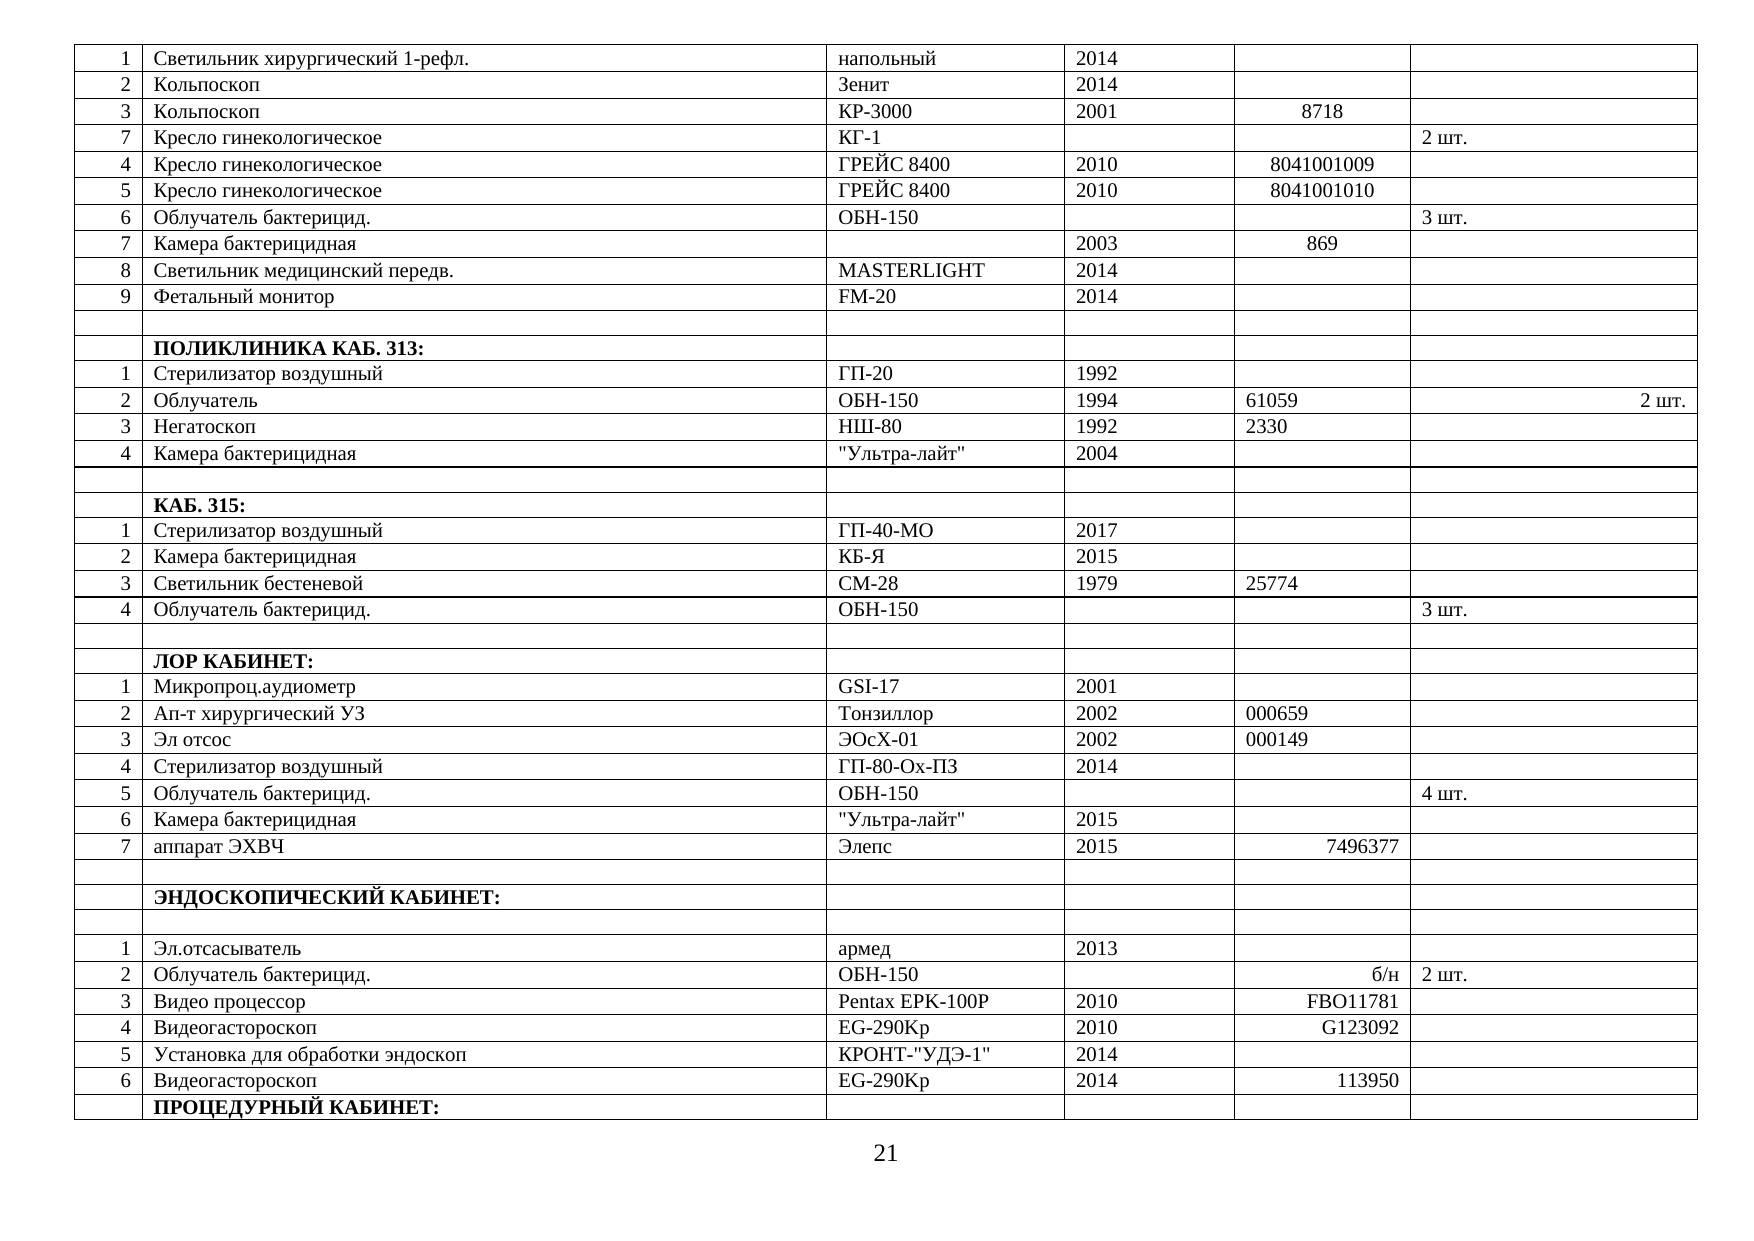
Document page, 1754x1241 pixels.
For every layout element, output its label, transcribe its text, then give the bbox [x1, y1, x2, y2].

table_cell [1235, 493, 1410, 517]
table_cell [1235, 674, 1410, 700]
table_cell Pentax EPK-100P [827, 989, 1064, 1014]
table_cell 7496377 [1235, 834, 1410, 859]
table_cell Зенит [827, 72, 1064, 97]
table_cell [1065, 885, 1234, 909]
table_cell [1235, 441, 1410, 466]
table_cell ГП-40-МО [827, 518, 1064, 543]
table_cell [1411, 45, 1697, 71]
table_cell армед [827, 935, 1064, 961]
table_cell 5 [75, 1042, 142, 1067]
table_cell FM-20 [827, 285, 1064, 310]
table_cell "Ультра-лайт" [827, 441, 1064, 466]
table_cell Фетальный монитор [143, 285, 826, 310]
table_cell КРОНТ-"УДЭ-1" [827, 1042, 1064, 1067]
table_cell 2001 [1065, 674, 1234, 700]
table_cell [1411, 336, 1697, 360]
table_cell [1065, 649, 1234, 673]
table_cell [1065, 468, 1234, 492]
table_cell 3 шт. [1411, 205, 1697, 230]
table_cell Микропроц.аудиометр [143, 674, 826, 700]
table_cell [1411, 361, 1697, 387]
table_cell [1235, 361, 1410, 387]
table_cell [1411, 571, 1697, 596]
table_cell 3 [75, 727, 142, 753]
table_cell [75, 493, 142, 517]
table_cell Светильник бестеневой [143, 571, 826, 596]
table_cell [1235, 780, 1410, 806]
table_cell ПОЛИКЛИНИКА КАБ. 313: [143, 336, 826, 360]
table_cell [1065, 493, 1234, 517]
table_cell [75, 1095, 142, 1119]
table_cell EG-290Kp [827, 1068, 1064, 1094]
table_cell 4 [75, 754, 142, 779]
table_cell [1411, 860, 1697, 884]
table_cell 3 шт. [1411, 598, 1697, 623]
table_cell 2003 [1065, 231, 1234, 257]
table_cell MASTERLIGHT [827, 258, 1064, 283]
table_cell Светильник медицинский передв. [143, 258, 826, 283]
table_cell [143, 624, 826, 648]
table_cell [1411, 518, 1697, 543]
table_cell 2001 [1065, 99, 1234, 124]
table_cell G123092 [1235, 1015, 1410, 1041]
table_cell [75, 885, 142, 909]
table_cell 2 [75, 388, 142, 413]
table_cell Стерилизатор воздушный [143, 754, 826, 779]
table_cell ОБН-150 [827, 962, 1064, 987]
table_cell 3 [75, 99, 142, 124]
table_cell 113950 [1235, 1068, 1410, 1094]
table_cell [75, 860, 142, 884]
table_cell 2013 [1065, 935, 1234, 961]
table_cell СМ-28 [827, 571, 1064, 596]
table_cell 5 [75, 780, 142, 806]
table_cell 3 [75, 571, 142, 596]
table_cell [827, 231, 1064, 257]
table_cell Установка для обработки эндоскоп [143, 1042, 826, 1067]
table_cell FBO11781 [1235, 989, 1410, 1014]
table_cell Негатоскоп [143, 414, 826, 440]
table_cell 000659 [1235, 701, 1410, 726]
table_cell [1411, 544, 1697, 570]
table_cell 1 [75, 674, 142, 700]
table_cell Видеогастороскоп [143, 1015, 826, 1041]
table_cell [1411, 231, 1697, 257]
table_cell [1411, 414, 1697, 440]
table_cell Видео процессор [143, 989, 826, 1014]
table_cell [1411, 674, 1697, 700]
table_cell [827, 311, 1064, 335]
table_cell [1411, 1042, 1697, 1067]
table_cell [75, 624, 142, 648]
table_cell 1 [75, 518, 142, 543]
table_cell [1235, 860, 1410, 884]
table_cell 2014 [1065, 754, 1234, 779]
table_cell [1065, 624, 1234, 648]
table_cell ГРЕЙС 8400 [827, 178, 1064, 204]
table_cell 2 [75, 544, 142, 570]
table_cell [1411, 834, 1697, 859]
table_cell [1411, 468, 1697, 492]
table_cell [1411, 178, 1697, 204]
table_cell 9 [75, 285, 142, 310]
table_cell [1411, 99, 1697, 124]
table_cell 2 [75, 72, 142, 97]
table_cell Эл.отсасыватель [143, 935, 826, 961]
table_cell [75, 910, 142, 934]
table_cell Кольпоскоп [143, 99, 826, 124]
table_cell [143, 311, 826, 335]
table_cell [1411, 624, 1697, 648]
table_cell ЛОР КАБИНЕТ: [143, 649, 826, 673]
table_cell Камера бактерицидная [143, 544, 826, 570]
table_cell Тонзиллор [827, 701, 1064, 726]
table_cell 2330 [1235, 414, 1410, 440]
table_cell [1065, 125, 1234, 151]
table_cell 8 [75, 258, 142, 283]
table_cell 2 шт. [1411, 388, 1697, 413]
table_cell GSI-17 [827, 674, 1064, 700]
table_cell 7 [75, 231, 142, 257]
table_cell [827, 493, 1064, 517]
table_cell 1979 [1065, 571, 1234, 596]
table_cell 6 [75, 205, 142, 230]
table_cell 4 [75, 1015, 142, 1041]
table_cell [1065, 311, 1234, 335]
table_cell ОБН-150 [827, 205, 1064, 230]
table_cell 2014 [1065, 1042, 1234, 1067]
table_cell 2 шт. [1411, 125, 1697, 151]
table_cell 4 шт. [1411, 780, 1697, 806]
table_cell 2014 [1065, 258, 1234, 283]
table_cell [827, 885, 1064, 909]
table_cell 2 [75, 962, 142, 987]
table_cell 2010 [1065, 1015, 1234, 1041]
table_cell КР-3000 [827, 99, 1064, 124]
table_cell [75, 649, 142, 673]
table_cell [1411, 1015, 1697, 1041]
table_cell 6 [75, 807, 142, 832]
table_cell 7 [75, 125, 142, 151]
table_cell [75, 468, 142, 492]
table_cell Кресло гинекологическое [143, 152, 826, 177]
table_cell Светильник хирургический 1-рефл. [143, 45, 826, 71]
table_cell 2002 [1065, 727, 1234, 753]
table_cell КАБ. 315: [143, 493, 826, 517]
table_cell [1235, 72, 1410, 97]
table_cell [1235, 45, 1410, 71]
table_cell [827, 649, 1064, 673]
table_cell [1411, 935, 1697, 961]
table_cell 1992 [1065, 361, 1234, 387]
table_cell [1411, 258, 1697, 283]
table_cell 2014 [1065, 72, 1234, 97]
table_cell 6 [75, 1068, 142, 1094]
table_cell 2015 [1065, 807, 1234, 832]
table_cell [1065, 598, 1234, 623]
table_cell аппарат ЭХВЧ [143, 834, 826, 859]
table_cell ОБН-150 [827, 598, 1064, 623]
table_cell [1235, 1042, 1410, 1067]
table_cell [1065, 1095, 1234, 1119]
table_cell Кресло гинекологическое [143, 178, 826, 204]
table_cell [1065, 962, 1234, 987]
table_cell [1235, 285, 1410, 310]
table_cell НШ-80 [827, 414, 1064, 440]
table_cell 2015 [1065, 834, 1234, 859]
table_cell [1235, 910, 1410, 934]
table_cell 1 [75, 361, 142, 387]
table_cell 3 [75, 989, 142, 1014]
table_cell 2010 [1065, 178, 1234, 204]
table_cell ГП-80-Ох-ПЗ [827, 754, 1064, 779]
table_cell [1235, 258, 1410, 283]
table_cell [1411, 441, 1697, 466]
table_cell 2 шт. [1411, 962, 1697, 987]
table_cell [1411, 1068, 1697, 1094]
table_cell EG-290Kp [827, 1015, 1064, 1041]
table_cell КБ-Я [827, 544, 1064, 570]
table_cell ЭНДОСКОПИЧЕСКИЙ КАБИНЕТ: [143, 885, 826, 909]
table_cell Видеогастороскоп [143, 1068, 826, 1094]
table_cell [1065, 780, 1234, 806]
table_cell "Ультра-лайт" [827, 807, 1064, 832]
table_cell [75, 311, 142, 335]
table_cell [827, 910, 1064, 934]
table_cell [1235, 205, 1410, 230]
table_cell [1411, 72, 1697, 97]
table_cell [1235, 649, 1410, 673]
table_cell Стерилизатор воздушный [143, 518, 826, 543]
table_cell 1992 [1065, 414, 1234, 440]
table_cell [827, 336, 1064, 360]
table_cell [1065, 910, 1234, 934]
table_cell [1411, 807, 1697, 832]
table_cell Элепс [827, 834, 1064, 859]
table_cell Камера бактерицидная [143, 807, 826, 832]
table_cell 1 [75, 45, 142, 71]
table_cell Облучатель бактерицид. [143, 598, 826, 623]
table_cell 2014 [1065, 45, 1234, 71]
table_cell 3 [75, 414, 142, 440]
table_cell 4 [75, 598, 142, 623]
table_cell [1235, 935, 1410, 961]
table_cell [1411, 493, 1697, 517]
table_cell 8041001010 [1235, 178, 1410, 204]
table_cell 4 [75, 152, 142, 177]
table_cell [1235, 1095, 1410, 1119]
table_cell ОБН-150 [827, 388, 1064, 413]
table_cell [1411, 727, 1697, 753]
table_cell 5 [75, 178, 142, 204]
table_cell Кольпоскоп [143, 72, 826, 97]
table_cell [1065, 336, 1234, 360]
table_cell [1065, 860, 1234, 884]
table_cell 61059 [1235, 388, 1410, 413]
table_cell Эл отсос [143, 727, 826, 753]
table_cell [1235, 125, 1410, 151]
table_cell [827, 1095, 1064, 1119]
table_cell 2014 [1065, 1068, 1234, 1094]
table_cell Облучатель бактерицид. [143, 205, 826, 230]
table_cell б/н [1235, 962, 1410, 987]
table_cell 2015 [1065, 544, 1234, 570]
table_cell 1 [75, 935, 142, 961]
table_cell [1235, 518, 1410, 543]
table_cell [827, 860, 1064, 884]
table_cell [1235, 311, 1410, 335]
table_cell [1411, 885, 1697, 909]
table_cell [827, 468, 1064, 492]
table_cell Стерилизатор воздушный [143, 361, 826, 387]
table_cell [1235, 624, 1410, 648]
table_cell [1411, 1095, 1697, 1119]
table_cell Камера бактерицидная [143, 231, 826, 257]
table_cell [1235, 807, 1410, 832]
table_cell [1411, 285, 1697, 310]
table_cell 2010 [1065, 152, 1234, 177]
table_cell ПРОЦЕДУРНЫЙ КАБИНЕТ: [143, 1095, 826, 1119]
table_cell 2010 [1065, 989, 1234, 1014]
table_cell [827, 624, 1064, 648]
table_cell [1411, 649, 1697, 673]
table_cell Кресло гинекологическое [143, 125, 826, 151]
table_cell 000149 [1235, 727, 1410, 753]
table_cell 25774 [1235, 571, 1410, 596]
table_cell [1235, 598, 1410, 623]
table_cell [143, 468, 826, 492]
table_cell 1994 [1065, 388, 1234, 413]
table_cell ГРЕЙС 8400 [827, 152, 1064, 177]
table_cell ОБН-150 [827, 780, 1064, 806]
table_cell 2004 [1065, 441, 1234, 466]
table_cell [1065, 205, 1234, 230]
table_cell Ап-т хирургический УЗ [143, 701, 826, 726]
table_cell ЭОсХ-01 [827, 727, 1064, 753]
table_cell 2 [75, 701, 142, 726]
table_cell [1235, 885, 1410, 909]
table_cell [143, 860, 826, 884]
table_cell ГП-20 [827, 361, 1064, 387]
table_cell [1411, 910, 1697, 934]
table_cell [1411, 311, 1697, 335]
table_cell 7 [75, 834, 142, 859]
table_cell Камера бактерицидная [143, 441, 826, 466]
table_cell Облучатель бактерицид. [143, 962, 826, 987]
table_cell 869 [1235, 231, 1410, 257]
table_cell 8041001009 [1235, 152, 1410, 177]
table_cell [1235, 336, 1410, 360]
table_cell 4 [75, 441, 142, 466]
table_cell 2002 [1065, 701, 1234, 726]
table_cell 8718 [1235, 99, 1410, 124]
table_cell [1411, 754, 1697, 779]
table_cell Облучатель бактерицид. [143, 780, 826, 806]
table_cell 2017 [1065, 518, 1234, 543]
table_cell [1235, 754, 1410, 779]
table_cell [75, 336, 142, 360]
table_cell [1235, 544, 1410, 570]
table_cell 2014 [1065, 285, 1234, 310]
table_cell [1411, 701, 1697, 726]
table_cell напольный [827, 45, 1064, 71]
table_cell [143, 910, 826, 934]
table_cell [1411, 989, 1697, 1014]
table_cell КГ-1 [827, 125, 1064, 151]
table_cell [1235, 468, 1410, 492]
table_cell Облучатель [143, 388, 826, 413]
table_cell [1411, 152, 1697, 177]
